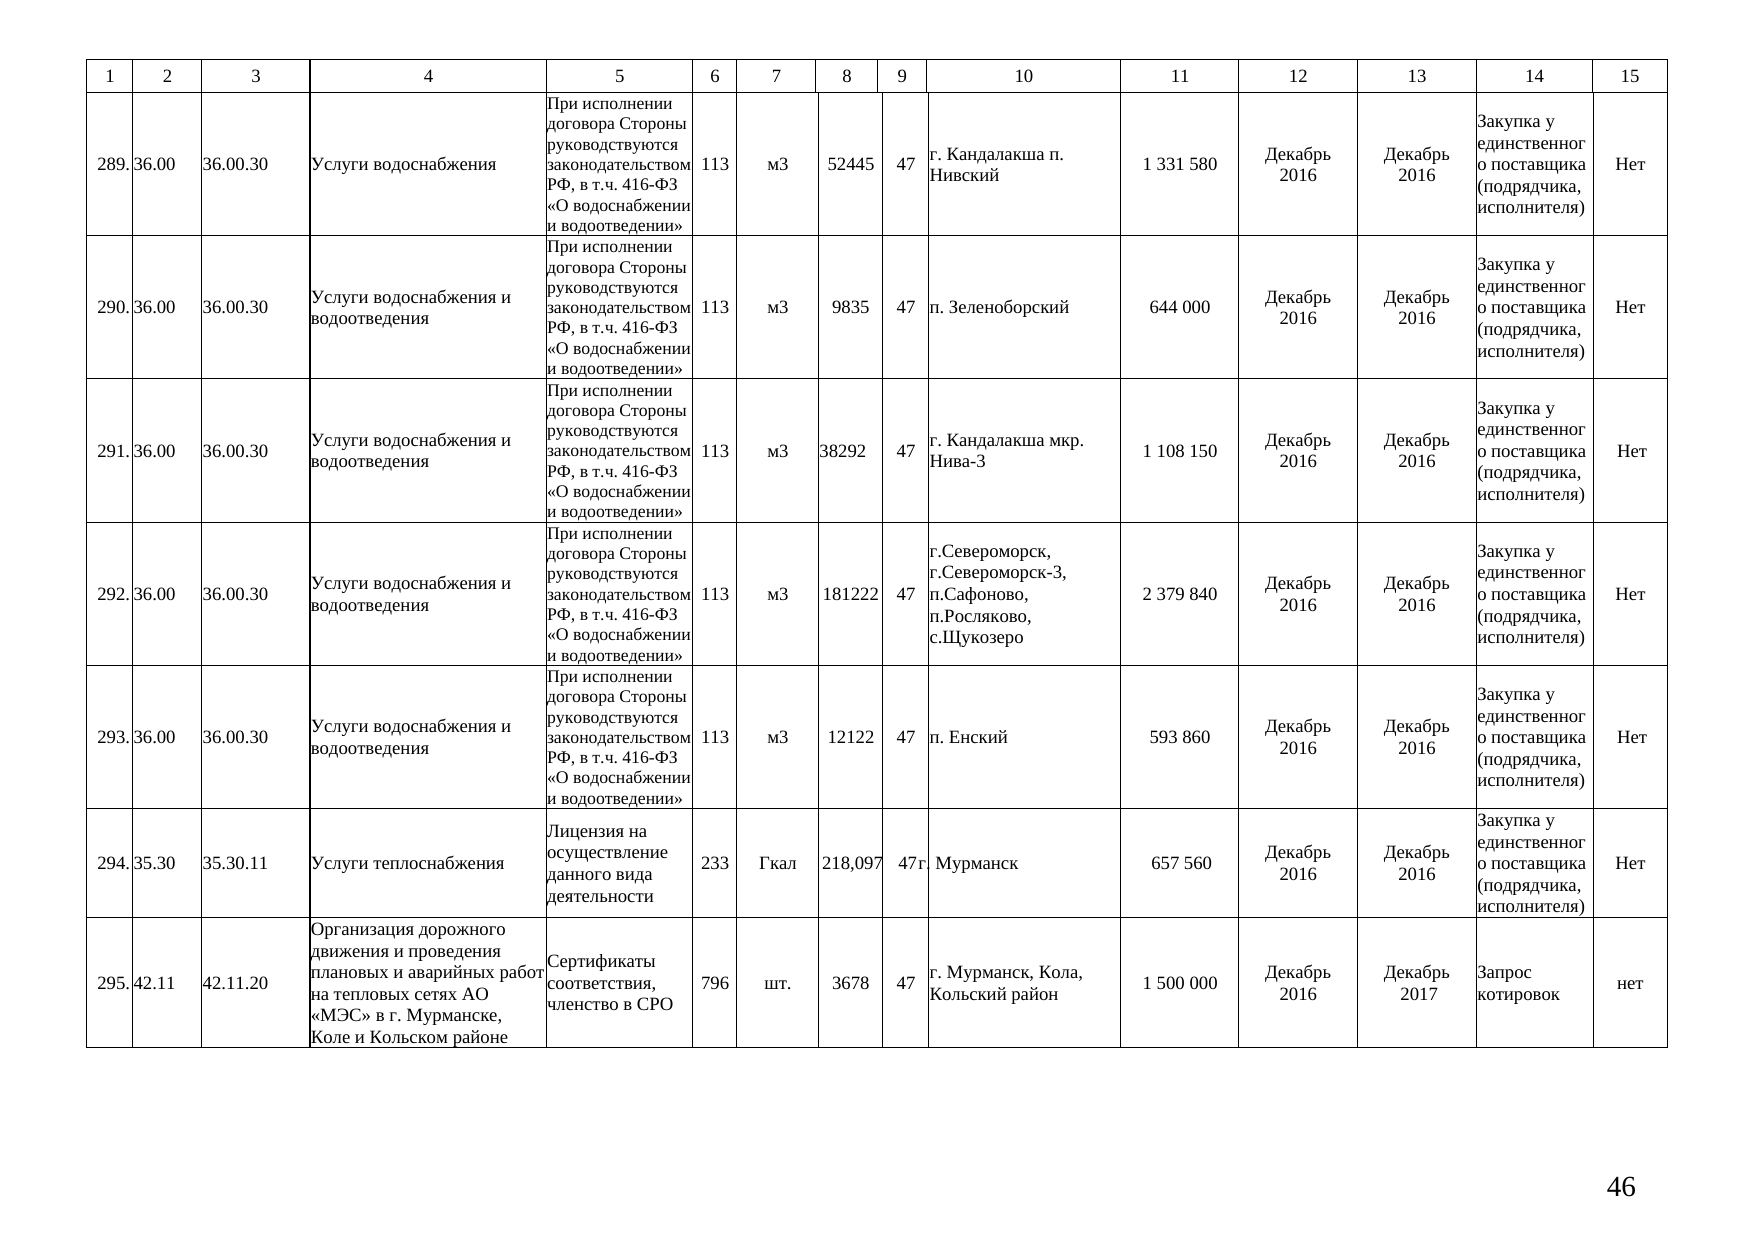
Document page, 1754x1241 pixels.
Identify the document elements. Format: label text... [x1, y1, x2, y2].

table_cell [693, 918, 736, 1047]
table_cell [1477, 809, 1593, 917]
table_header 6 [693, 60, 736, 92]
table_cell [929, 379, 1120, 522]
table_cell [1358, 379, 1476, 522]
table_header 5 [547, 60, 692, 92]
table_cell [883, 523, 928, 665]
table_header 11 [1121, 60, 1238, 92]
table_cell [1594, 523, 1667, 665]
table_header 15 [1593, 60, 1667, 92]
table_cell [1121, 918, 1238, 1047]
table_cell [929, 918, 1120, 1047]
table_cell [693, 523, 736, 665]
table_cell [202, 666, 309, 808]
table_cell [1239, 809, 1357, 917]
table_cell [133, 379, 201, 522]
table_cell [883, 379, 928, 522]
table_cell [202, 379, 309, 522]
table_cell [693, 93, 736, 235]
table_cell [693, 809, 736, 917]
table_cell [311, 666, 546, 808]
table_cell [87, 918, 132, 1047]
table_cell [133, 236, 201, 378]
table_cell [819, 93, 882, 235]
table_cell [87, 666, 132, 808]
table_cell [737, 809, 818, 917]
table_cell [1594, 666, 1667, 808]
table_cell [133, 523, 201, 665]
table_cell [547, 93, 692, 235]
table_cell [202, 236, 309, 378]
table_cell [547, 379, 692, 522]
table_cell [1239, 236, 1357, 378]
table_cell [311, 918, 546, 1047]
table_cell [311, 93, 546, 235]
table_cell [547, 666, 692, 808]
table_header 13 [1358, 60, 1476, 92]
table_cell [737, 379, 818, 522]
table_header 2 [133, 60, 201, 92]
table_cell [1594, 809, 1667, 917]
table_header 12 [1239, 60, 1357, 92]
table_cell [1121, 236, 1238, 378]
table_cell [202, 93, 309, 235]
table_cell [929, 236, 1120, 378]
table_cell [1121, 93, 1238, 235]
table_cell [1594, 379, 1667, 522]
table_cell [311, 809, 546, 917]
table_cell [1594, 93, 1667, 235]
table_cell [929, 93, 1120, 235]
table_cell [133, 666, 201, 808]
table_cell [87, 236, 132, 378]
table_header 8 [816, 60, 877, 92]
table_header 7 [737, 60, 815, 92]
table_header 1 [87, 60, 132, 92]
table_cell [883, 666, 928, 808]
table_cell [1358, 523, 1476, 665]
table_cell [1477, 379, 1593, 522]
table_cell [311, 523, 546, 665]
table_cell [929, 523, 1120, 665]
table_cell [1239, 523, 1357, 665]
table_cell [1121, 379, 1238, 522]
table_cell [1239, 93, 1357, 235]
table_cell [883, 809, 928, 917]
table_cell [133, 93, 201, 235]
table_header 10 [927, 60, 1120, 92]
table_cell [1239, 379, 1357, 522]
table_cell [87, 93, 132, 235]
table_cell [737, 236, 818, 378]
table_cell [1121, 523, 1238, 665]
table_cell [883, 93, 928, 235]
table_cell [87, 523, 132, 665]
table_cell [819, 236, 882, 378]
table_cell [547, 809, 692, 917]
table_header 4 [311, 60, 546, 92]
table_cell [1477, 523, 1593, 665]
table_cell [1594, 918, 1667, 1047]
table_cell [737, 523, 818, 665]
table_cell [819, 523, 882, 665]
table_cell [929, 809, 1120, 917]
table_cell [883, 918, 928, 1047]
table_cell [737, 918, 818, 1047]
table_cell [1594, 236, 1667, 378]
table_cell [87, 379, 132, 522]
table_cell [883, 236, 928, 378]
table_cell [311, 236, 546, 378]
table_header 14 [1477, 60, 1592, 92]
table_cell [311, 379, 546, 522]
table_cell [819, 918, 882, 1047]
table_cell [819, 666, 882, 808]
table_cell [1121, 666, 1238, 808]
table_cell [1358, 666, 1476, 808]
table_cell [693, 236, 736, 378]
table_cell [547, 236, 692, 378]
table_header 9 [878, 60, 926, 92]
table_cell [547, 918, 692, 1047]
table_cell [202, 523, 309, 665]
table_header 3 [202, 60, 309, 92]
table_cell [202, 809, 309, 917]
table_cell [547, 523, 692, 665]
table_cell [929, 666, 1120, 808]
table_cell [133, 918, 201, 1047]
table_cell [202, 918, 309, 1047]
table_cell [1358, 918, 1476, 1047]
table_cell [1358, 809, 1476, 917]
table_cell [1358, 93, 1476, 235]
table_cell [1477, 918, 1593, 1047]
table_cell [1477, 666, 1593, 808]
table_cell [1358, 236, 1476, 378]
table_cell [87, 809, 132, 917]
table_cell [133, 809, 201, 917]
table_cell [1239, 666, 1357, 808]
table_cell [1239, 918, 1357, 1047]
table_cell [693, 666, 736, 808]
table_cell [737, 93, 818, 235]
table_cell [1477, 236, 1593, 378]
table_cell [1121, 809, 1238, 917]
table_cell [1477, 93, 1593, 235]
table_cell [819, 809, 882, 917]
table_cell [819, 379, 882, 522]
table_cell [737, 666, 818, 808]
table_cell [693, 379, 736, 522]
